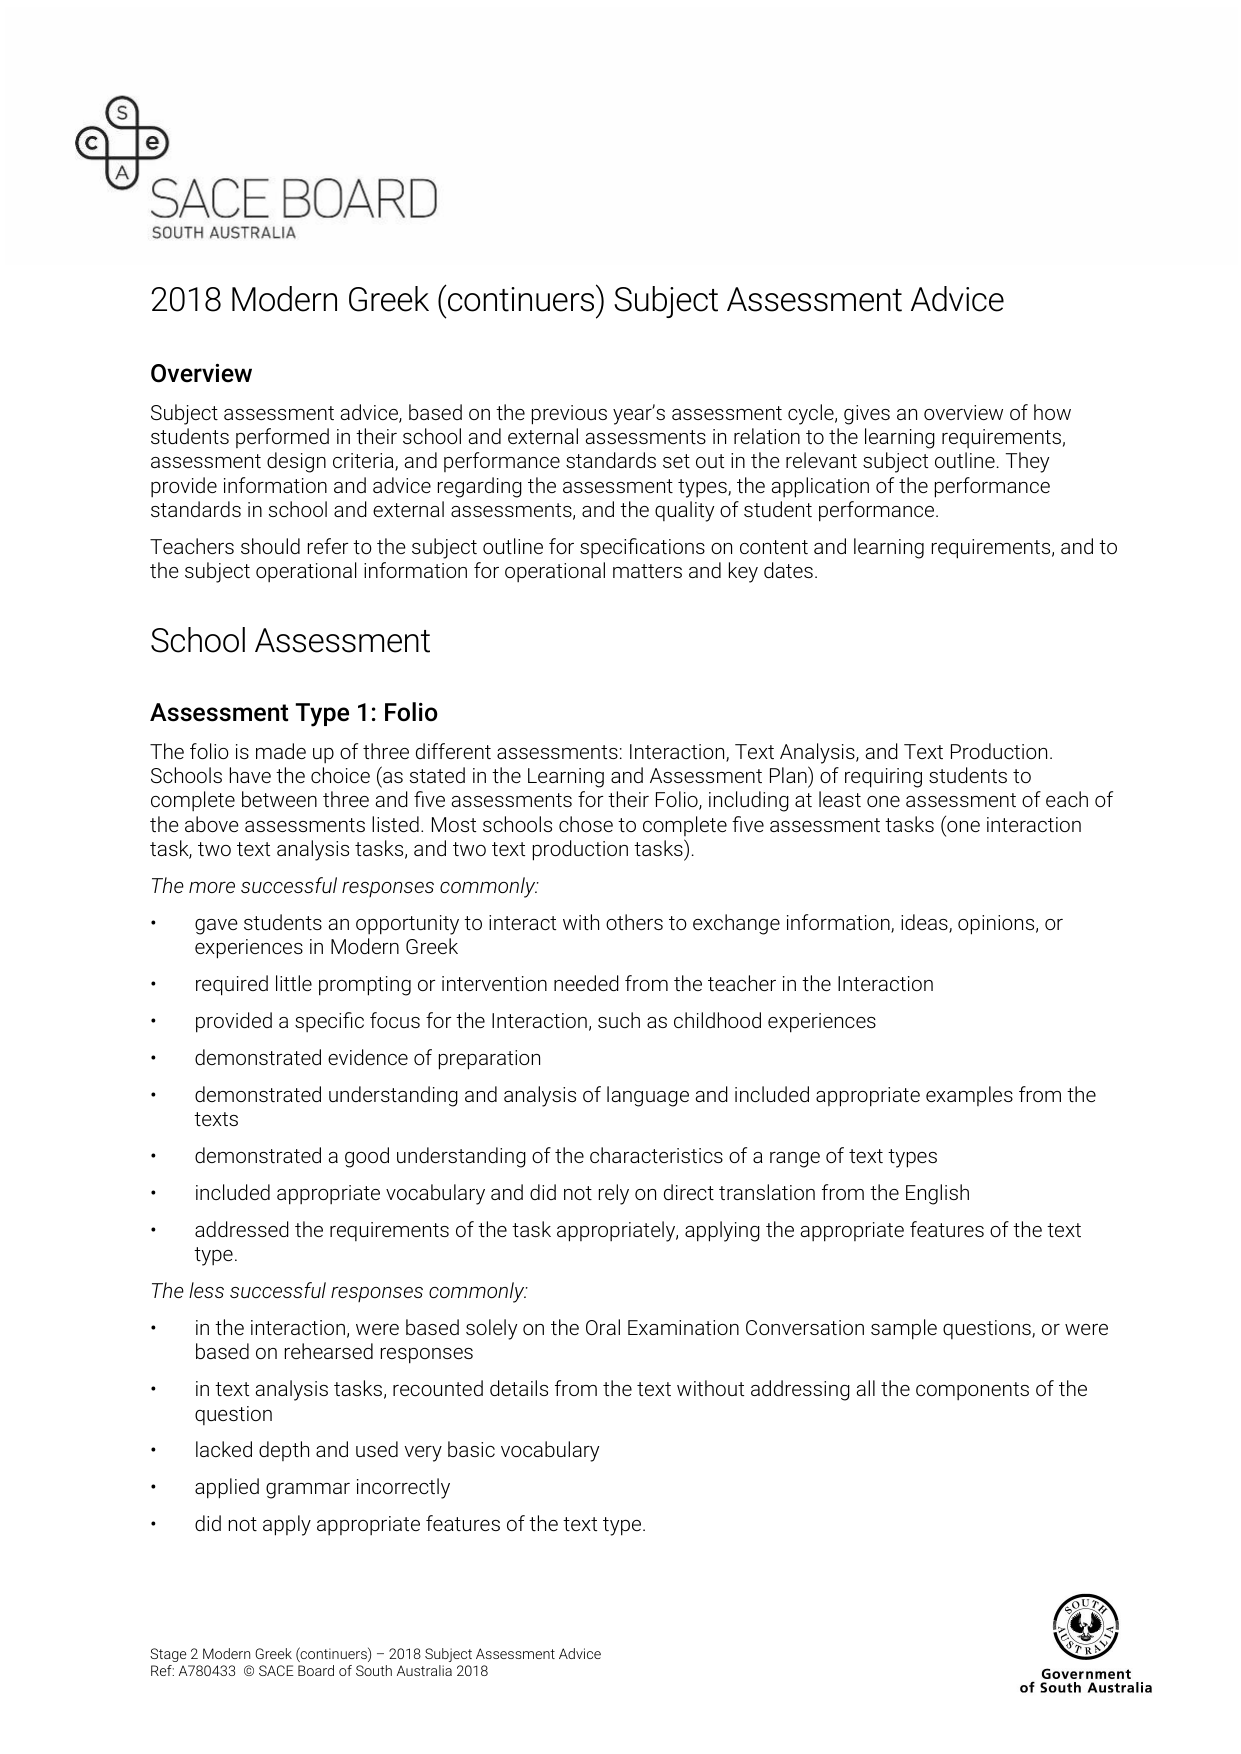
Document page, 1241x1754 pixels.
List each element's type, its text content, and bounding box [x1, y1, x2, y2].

text addressed the requirements of the task appropriately, applying the appropriate features of the text type. [150, 1218, 1122, 1267]
subtitle 2018 Modern Greek (continuers) Subject Assessment Advice [150, 264, 1122, 322]
text applied grammar incorrectly [150, 1475, 1122, 1500]
text demonstrated a good understanding of the characteristics of a range of text types [150, 1144, 1122, 1168]
text The more successful responses commonly: [150, 874, 1122, 898]
picture [3, 7, 1236, 264]
text required little prompting or intervention needed from the teacher in the Interaction [150, 972, 1122, 997]
text Teachers should refer to the subject outline for specifications on content and learning requirements, and to the subject operational information for operational matters and key dates. [150, 535, 1122, 584]
subtitle School Assessment [150, 621, 1122, 661]
text in the interaction, were based solely on the Oral Examination Conversation sample questions, or were based on rehearsed responses [150, 1316, 1122, 1365]
text Subject assessment advice, based on the previous year’s assessment cycle, gives an overview of how students performed in their school and external assessments in relation to the learning requirements, assessment design criteria, and performance standards set out in the relevant subject outline. They provide information and advice regarding the assessment types, the application of the performance standards in school and external assessments, and the quality of student performance. [150, 401, 1122, 523]
text The folio is made up of three different assessments: Interaction, Text Analysis, and Text Production. Schools have the choice (as stated in the Learning and Assessment Plan) of requiring students to complete between three and five assessments for their Folio, including at least one assessment of each of the above assessments listed. Most schools chose to complete five assessment tasks (one interaction task, two text analysis tasks, and two text production tasks). [150, 740, 1122, 862]
picture [928, 1540, 1238, 1749]
text lacked depth and used very basic vocabulary [150, 1438, 1122, 1463]
subtitle Assessment Type 1: Folio [150, 698, 1122, 727]
text provided a specific focus for the Interaction, such as childhood experiences [150, 1009, 1122, 1033]
text The less successful responses commonly: [150, 1279, 1122, 1303]
text demonstrated evidence of preparation [150, 1046, 1122, 1070]
text gave students an opportunity to interact with others to exchange information, ideas, opinions, or experiences in Modern Greek [150, 911, 1122, 960]
text in text analysis tasks, recounted details from the text without addressing all the components of the question [150, 1377, 1122, 1426]
subtitle Overview [150, 359, 1122, 388]
text did not apply appropriate features of the text type. [150, 1512, 1122, 1537]
text included appropriate vocabulary and did not rely on direct translation from the English [150, 1181, 1122, 1205]
text demonstrated understanding and analysis of language and included appropriate examples from the texts [150, 1083, 1122, 1132]
